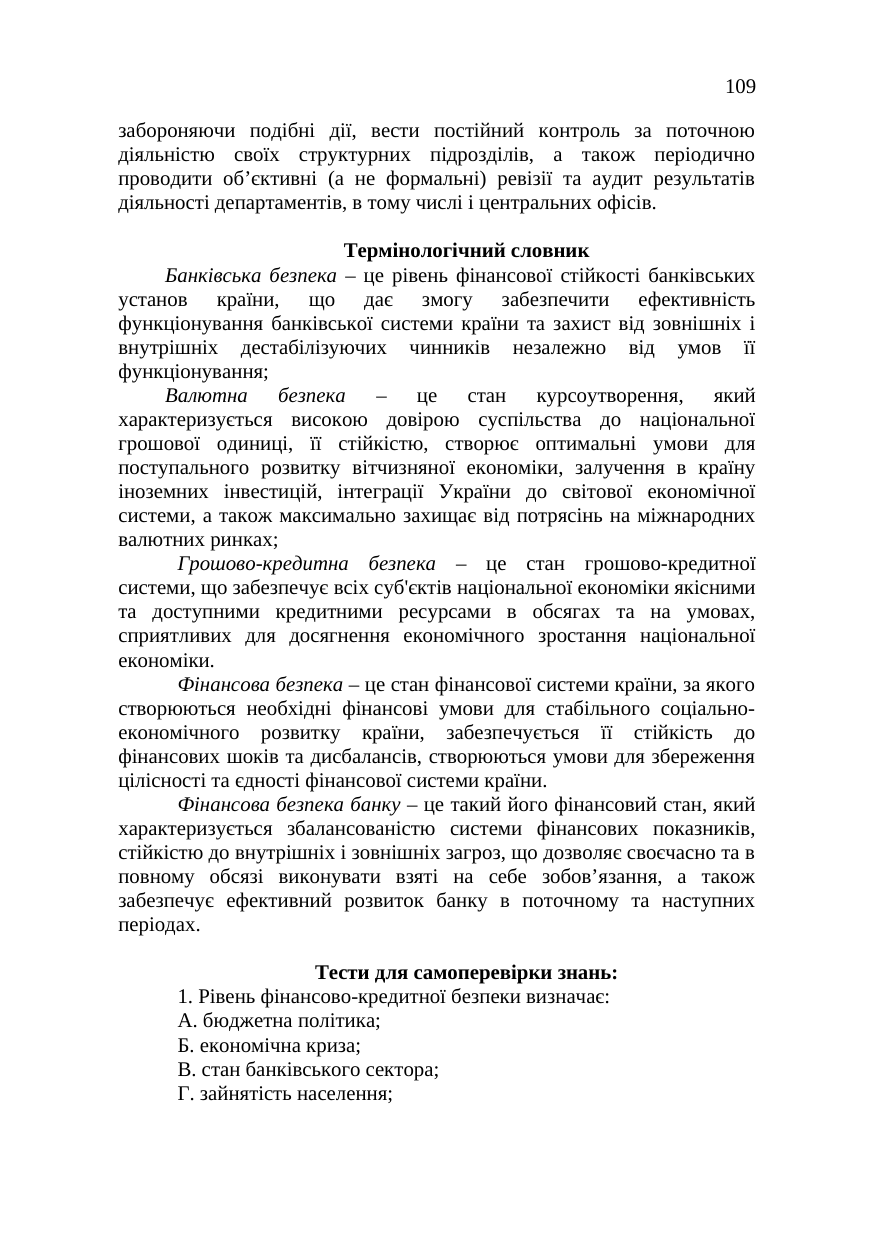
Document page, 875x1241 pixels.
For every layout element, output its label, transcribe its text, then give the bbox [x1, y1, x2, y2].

text Банківська безпека – це рівень фінансової стійкості банківських установ країни, що дає змогу забезпечити ефективність функціонування банківської системи країни та захист від зовнішніх і внутрішніх дестабілізуючих чинників незалежно від умов її функціонування; [118, 262, 756, 383]
text А. бюджетна політика; [118, 1008, 756, 1032]
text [118, 118, 756, 214]
text 1. Рівень фінансово-кредитної безпеки визначає: [118, 984, 756, 1008]
text Грошово-кредитна безпека – це стан грошово-кредитної системи, що забезпечує всіх суб'єктів національної економіки якісними та доступними кредитними ресурсами в обсягах та на умовах, сприятливих для досягнення економічного зростання національної економіки. [118, 551, 756, 672]
text Б. економічна криза; [118, 1032, 756, 1057]
text Фінансова безпека – це стан фінансової системи країни, за якого створюються необхідні фінансові умови для стабільного соціально-економічного розвитку країни, забезпечується її стійкість до фінансових шоків та дисбалансів, створюються умови для збереження цілісності та єдності фінансової системи країни. [118, 672, 756, 792]
text Фінансова безпека банку – це такий його фінансовий стан, який характеризується збалансованістю системи фінансових показників, стійкістю до внутрішніх і зовнішніх загроз, що дозволяє своєчасно та в повному обсязі виконувати взяті на себе зобов’язання, а також забезпечує ефективний розвиток банку в поточному та наступних періодах. [118, 792, 756, 936]
text Валютна безпека – це стан курсоутворення, який характеризується високою довірою суспільства до національної грошової одиниці, її стійкістю, створює оптимальні умови для поступального розвитку вітчизняної економіки, залучення в країну іноземних інвестицій, інтеграції України до світової економічної системи, а також максимально захищає від потрясінь на міжнародних валютних ринках; [118, 383, 756, 551]
text Г. зайнятість населення; [118, 1081, 756, 1105]
text Тести для самоперевірки знань: [118, 960, 756, 984]
text В. стан банківського сектора; [118, 1057, 756, 1081]
text Термінологічний словник [118, 238, 756, 262]
